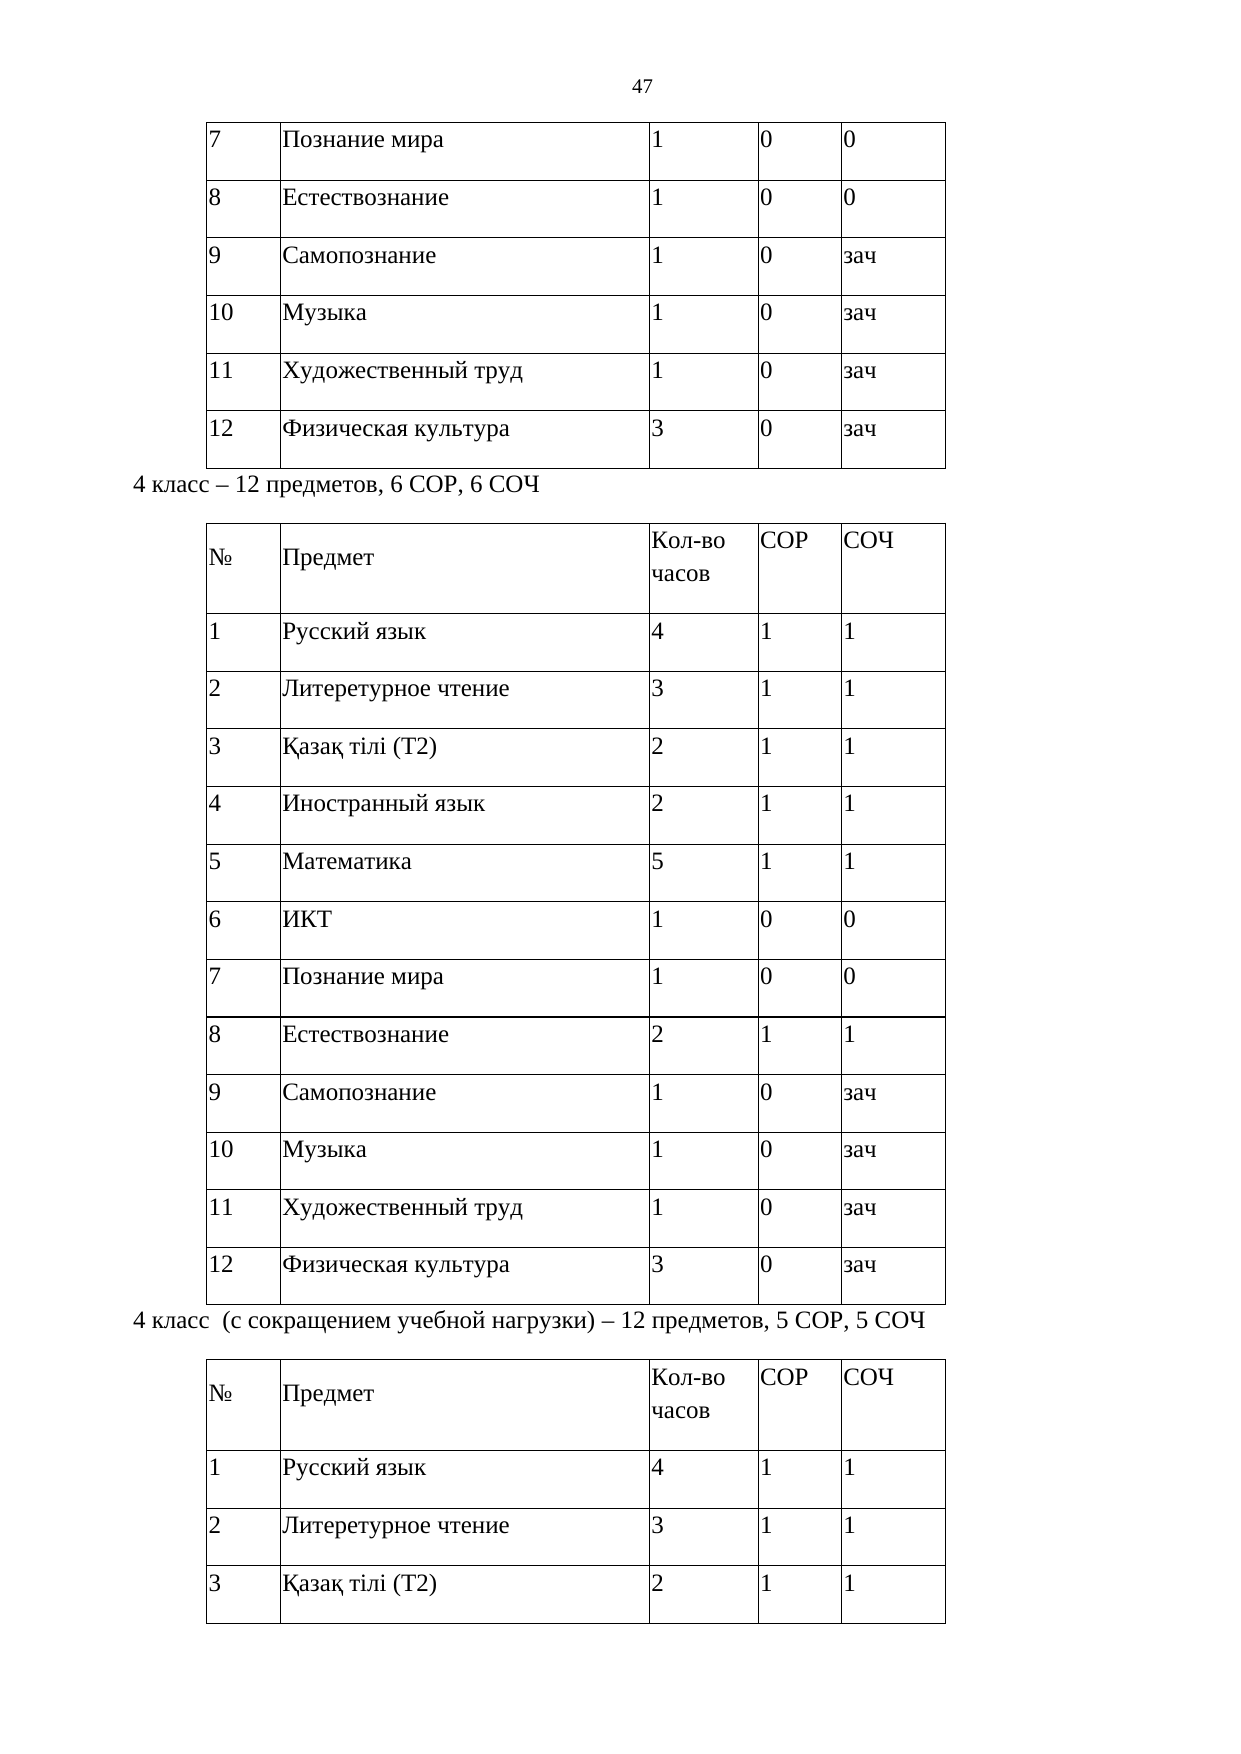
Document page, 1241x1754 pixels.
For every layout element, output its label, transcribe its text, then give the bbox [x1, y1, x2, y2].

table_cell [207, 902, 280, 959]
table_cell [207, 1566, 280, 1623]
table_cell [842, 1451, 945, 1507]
table_cell 1 [759, 672, 841, 728]
table_cell 1 [207, 614, 280, 671]
table_cell 0 [759, 181, 841, 237]
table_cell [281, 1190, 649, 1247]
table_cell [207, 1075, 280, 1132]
table_cell 0 [759, 238, 841, 295]
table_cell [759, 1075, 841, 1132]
table_cell Художественный труд [281, 354, 649, 410]
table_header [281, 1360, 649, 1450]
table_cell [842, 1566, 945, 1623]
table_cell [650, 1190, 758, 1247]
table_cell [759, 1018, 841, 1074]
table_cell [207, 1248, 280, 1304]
table_cell Физическая культура [281, 411, 649, 468]
table_cell 1 [759, 614, 841, 671]
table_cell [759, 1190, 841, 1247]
table_cell зач [842, 238, 945, 295]
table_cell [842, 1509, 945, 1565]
table_cell 1 [759, 729, 841, 786]
table_cell Иностранный язык [281, 787, 649, 843]
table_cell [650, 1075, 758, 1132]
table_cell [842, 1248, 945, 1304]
table_cell 0 [842, 123, 945, 179]
table_cell Қазақ тілі (Т2) [281, 729, 649, 786]
table_cell 1 [650, 296, 758, 352]
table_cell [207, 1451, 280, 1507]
table_cell 1 [650, 354, 758, 410]
table_cell Русский язык [281, 614, 649, 671]
table_cell 3 [650, 411, 758, 468]
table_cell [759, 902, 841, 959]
table_cell зач [842, 354, 945, 410]
table_cell Естествознание [281, 181, 649, 237]
table_cell 3 [650, 672, 758, 728]
table_cell 1 [759, 787, 841, 843]
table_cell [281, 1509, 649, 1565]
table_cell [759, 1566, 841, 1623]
table_cell 2 [650, 729, 758, 786]
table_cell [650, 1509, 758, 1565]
table_cell Музыка [281, 296, 649, 352]
table_cell 1 [650, 238, 758, 295]
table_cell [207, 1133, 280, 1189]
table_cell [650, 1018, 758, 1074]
table_cell Познание мира [281, 123, 649, 179]
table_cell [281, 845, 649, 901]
table_header СОР [759, 524, 841, 613]
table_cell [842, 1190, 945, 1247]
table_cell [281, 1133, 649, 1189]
table_cell 1 [842, 614, 945, 671]
table_cell 0 [842, 181, 945, 237]
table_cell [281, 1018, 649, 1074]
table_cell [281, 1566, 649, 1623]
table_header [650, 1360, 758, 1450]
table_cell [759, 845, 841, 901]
table_cell 3 [207, 729, 280, 786]
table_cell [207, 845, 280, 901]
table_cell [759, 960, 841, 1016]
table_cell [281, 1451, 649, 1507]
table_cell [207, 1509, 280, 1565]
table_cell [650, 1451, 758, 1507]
table_cell 8 [207, 181, 280, 237]
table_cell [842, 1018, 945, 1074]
table_header № [207, 524, 280, 613]
table_cell 12 [207, 411, 280, 468]
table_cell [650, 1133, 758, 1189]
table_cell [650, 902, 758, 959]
table_cell 2 [650, 787, 758, 843]
table_cell 1 [650, 181, 758, 237]
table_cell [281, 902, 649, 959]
table_header Кол-во часов [650, 524, 758, 613]
table_cell 9 [207, 238, 280, 295]
table_cell 4 [650, 614, 758, 671]
table_cell Самопознание [281, 238, 649, 295]
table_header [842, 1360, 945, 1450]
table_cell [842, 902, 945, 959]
table_cell 0 [759, 354, 841, 410]
table_cell 1 [842, 729, 945, 786]
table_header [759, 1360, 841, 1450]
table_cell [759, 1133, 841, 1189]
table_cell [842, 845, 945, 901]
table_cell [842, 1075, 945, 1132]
table_header Предмет [281, 524, 649, 613]
text 4 класс (с сокращением учебной нагрузки) – 12 предметов, 5 СОР, 5 СОЧ [133, 1305, 1152, 1334]
table_cell Литеретурное чтение [281, 672, 649, 728]
table_header СОЧ [842, 524, 945, 613]
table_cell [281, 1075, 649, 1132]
table_cell зач [842, 411, 945, 468]
table_cell 4 [207, 787, 280, 843]
table_cell 1 [650, 123, 758, 179]
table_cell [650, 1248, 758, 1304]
table_cell 1 [842, 787, 945, 843]
table_cell 11 [207, 354, 280, 410]
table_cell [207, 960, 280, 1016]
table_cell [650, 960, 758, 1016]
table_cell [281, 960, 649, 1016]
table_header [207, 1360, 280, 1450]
table_cell 2 [207, 672, 280, 728]
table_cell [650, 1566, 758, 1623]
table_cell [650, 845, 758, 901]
table_cell зач [842, 296, 945, 352]
table_cell 10 [207, 296, 280, 352]
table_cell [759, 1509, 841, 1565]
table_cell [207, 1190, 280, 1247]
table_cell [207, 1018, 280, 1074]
text 4 класс – 12 предметов, 6 СОР, 6 СОЧ [133, 469, 1152, 497]
table_cell 0 [759, 123, 841, 179]
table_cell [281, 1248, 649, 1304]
table_cell 0 [759, 296, 841, 352]
table_cell 1 [842, 672, 945, 728]
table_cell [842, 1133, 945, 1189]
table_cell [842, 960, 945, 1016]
table_cell 7 [207, 123, 280, 179]
table_cell 0 [759, 411, 841, 468]
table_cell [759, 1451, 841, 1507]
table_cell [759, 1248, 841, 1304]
